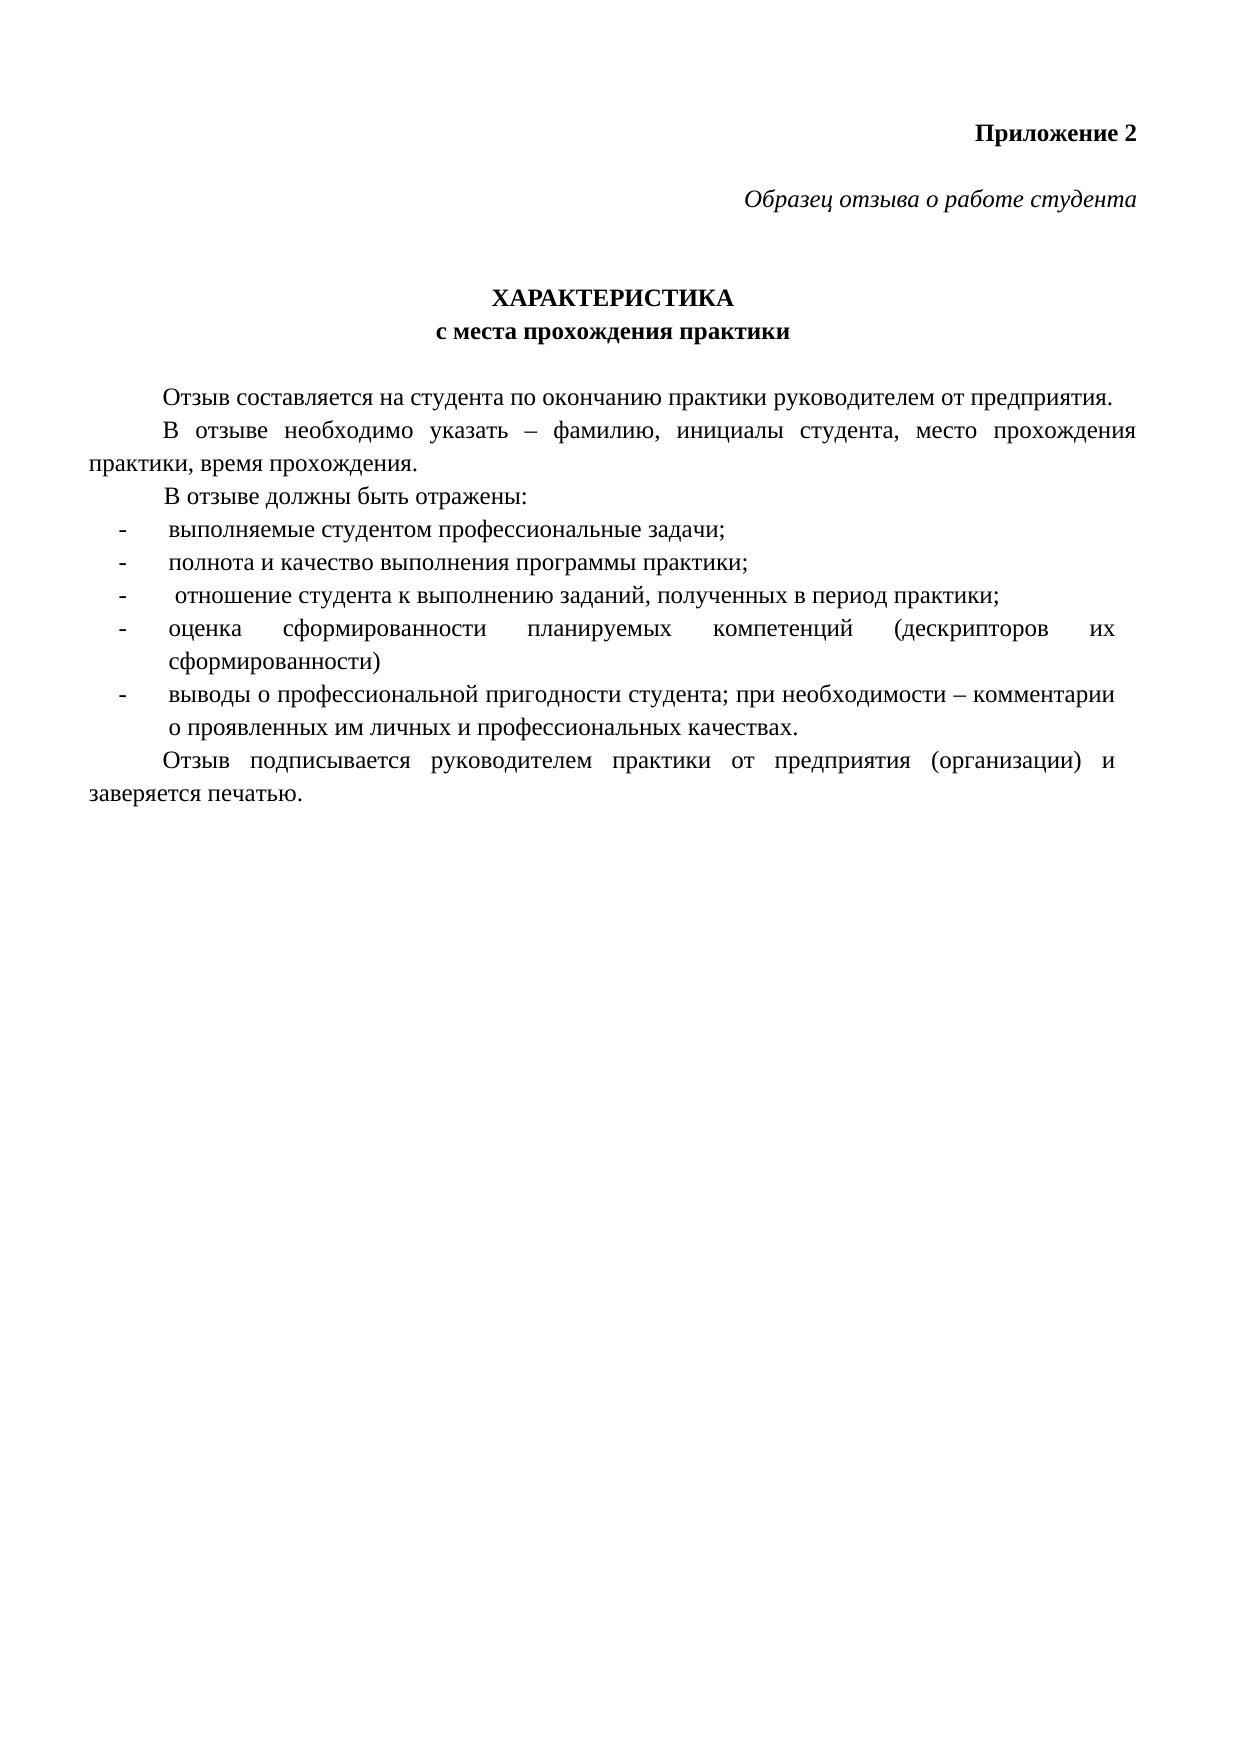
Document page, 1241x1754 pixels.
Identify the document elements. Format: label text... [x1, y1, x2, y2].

text Отзыв подписывается руководителем практики от предприятия (организации) и заверяется печатью. [89, 746, 1116, 807]
text Отзыв составляется на студента по окончанию практики руководителем от предприятия. [89, 382, 1116, 411]
list полнота и качество выполнения программы практики; [118, 547, 1116, 576]
text Приложение 2 [89, 118, 1137, 147]
list оценка сформированности планируемых компетенций (дескрипторов их сформированности) [118, 613, 1116, 675]
text В отзыве должны быть отражены: [89, 481, 1116, 510]
text В отзыве необходимо указать – фамилию, инициалы студента, место прохождения практики, время прохождения. [89, 415, 1137, 477]
list отношение студента к выполнению заданий, полученных в период практики; [118, 580, 1116, 609]
text с места прохождения практики [89, 316, 1137, 345]
text Образец отзыва о работе студента [89, 184, 1137, 213]
list выполняемые студентом профессиональные задачи; [118, 514, 1116, 543]
list выводы о профессиональной пригодности студента; при необходимости – комментарии о проявленных им личных и профессиональных качествах. [118, 679, 1116, 741]
text ХАРАКТЕРИСТИКА [89, 283, 1137, 312]
